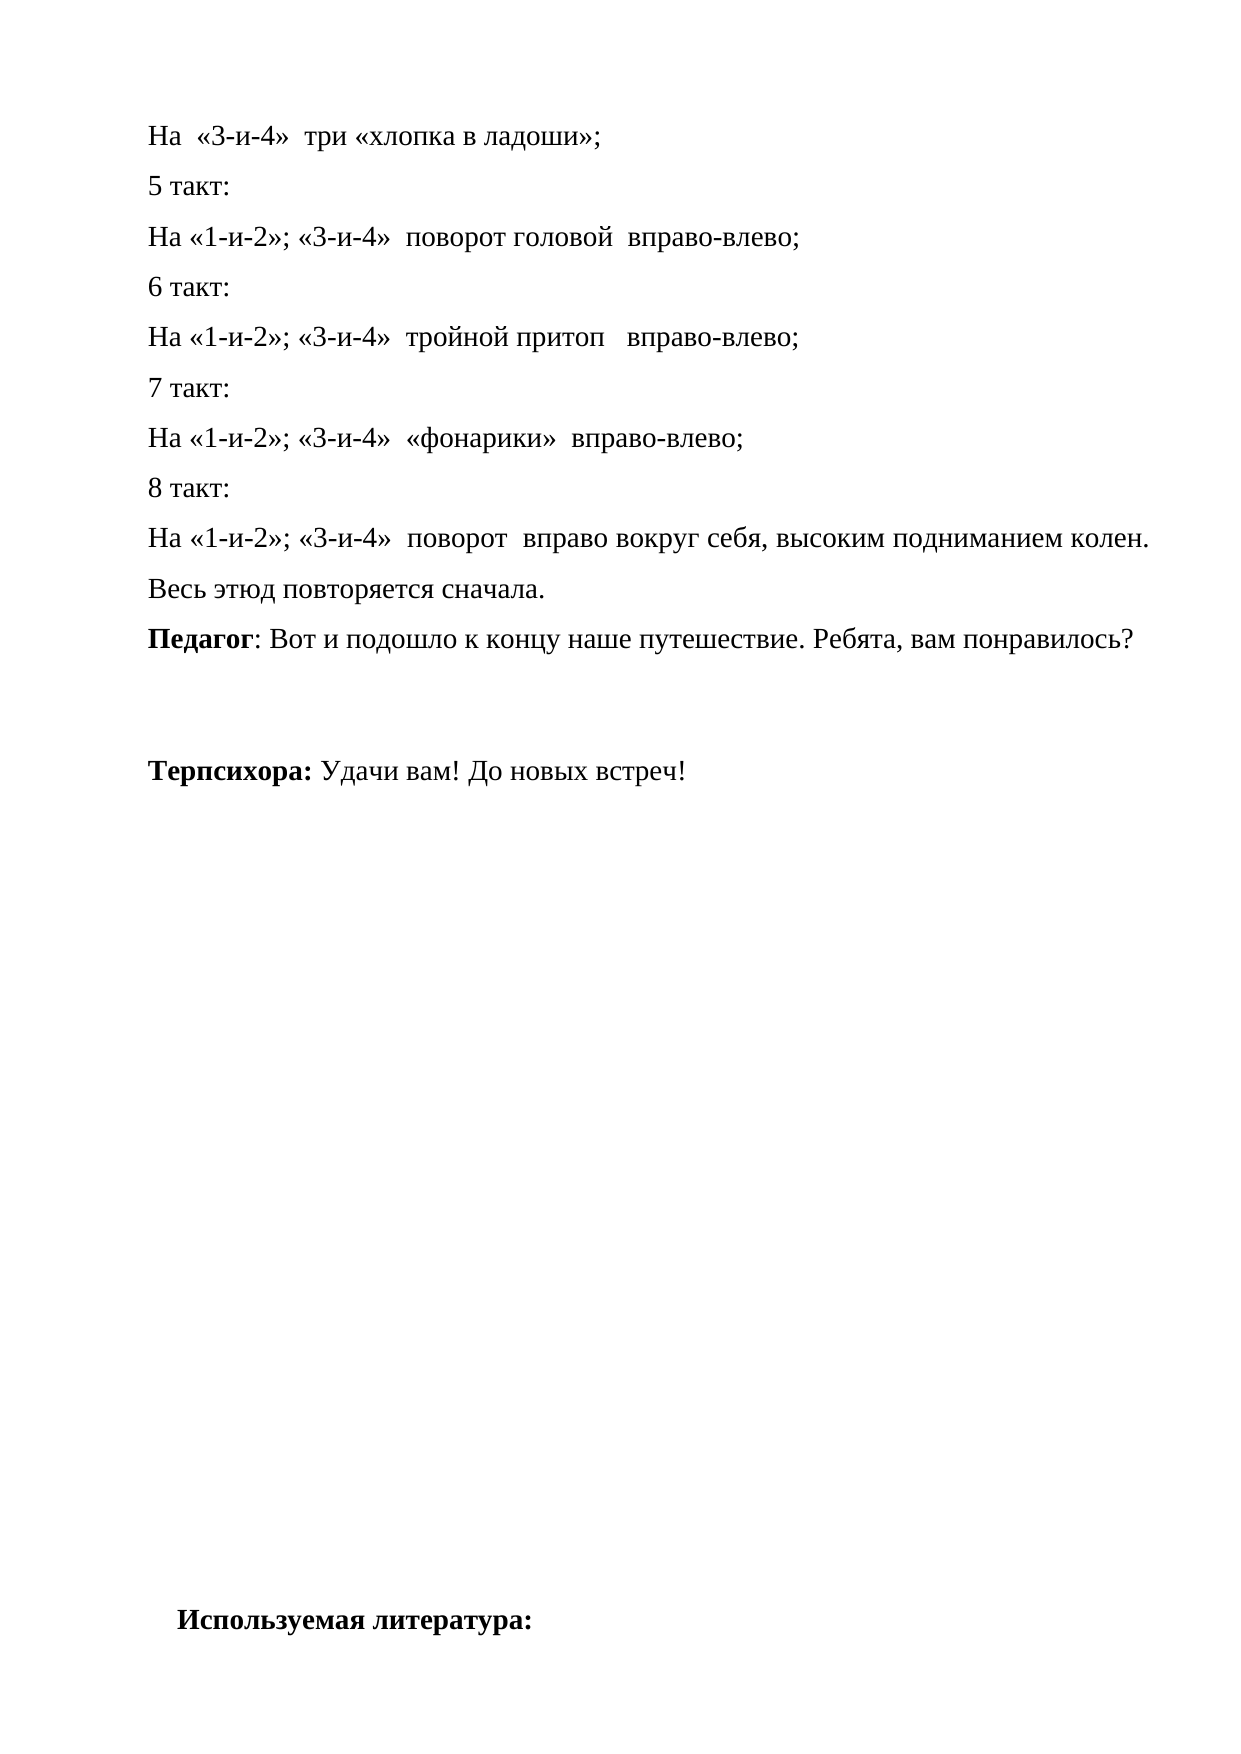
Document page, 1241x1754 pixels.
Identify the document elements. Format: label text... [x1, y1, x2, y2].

text На «1-и-2»; «3-и-4» «фонарики» вправо-влево; [148, 420, 1152, 453]
text 5 такт: [148, 168, 1152, 202]
text 8 такт: [148, 470, 1152, 504]
text 6 такт: [148, 269, 1152, 303]
text На «1-и-2»; «3-и-4» поворот вправо вокруг себя, высоким подниманием колен. Весь этюд повторяется сначала. [148, 521, 1152, 604]
text Используемая литература: [148, 1602, 1152, 1636]
text Терпсихора: Удачи вам! До новых встреч! [148, 753, 1152, 787]
text 7 такт: [148, 370, 1152, 403]
text На «3-и-4» три «хлопка в ладоши»; [148, 118, 1152, 152]
text Педагог: Вот и подошло к концу наше путешествие. Ребята, вам понравилось? [148, 621, 1152, 655]
text На «1-и-2»; «3-и-4» поворот головой вправо-влево; [148, 219, 1152, 252]
text На «1-и-2»; «3-и-4» тройной притоп вправо-влево; [148, 319, 1152, 353]
